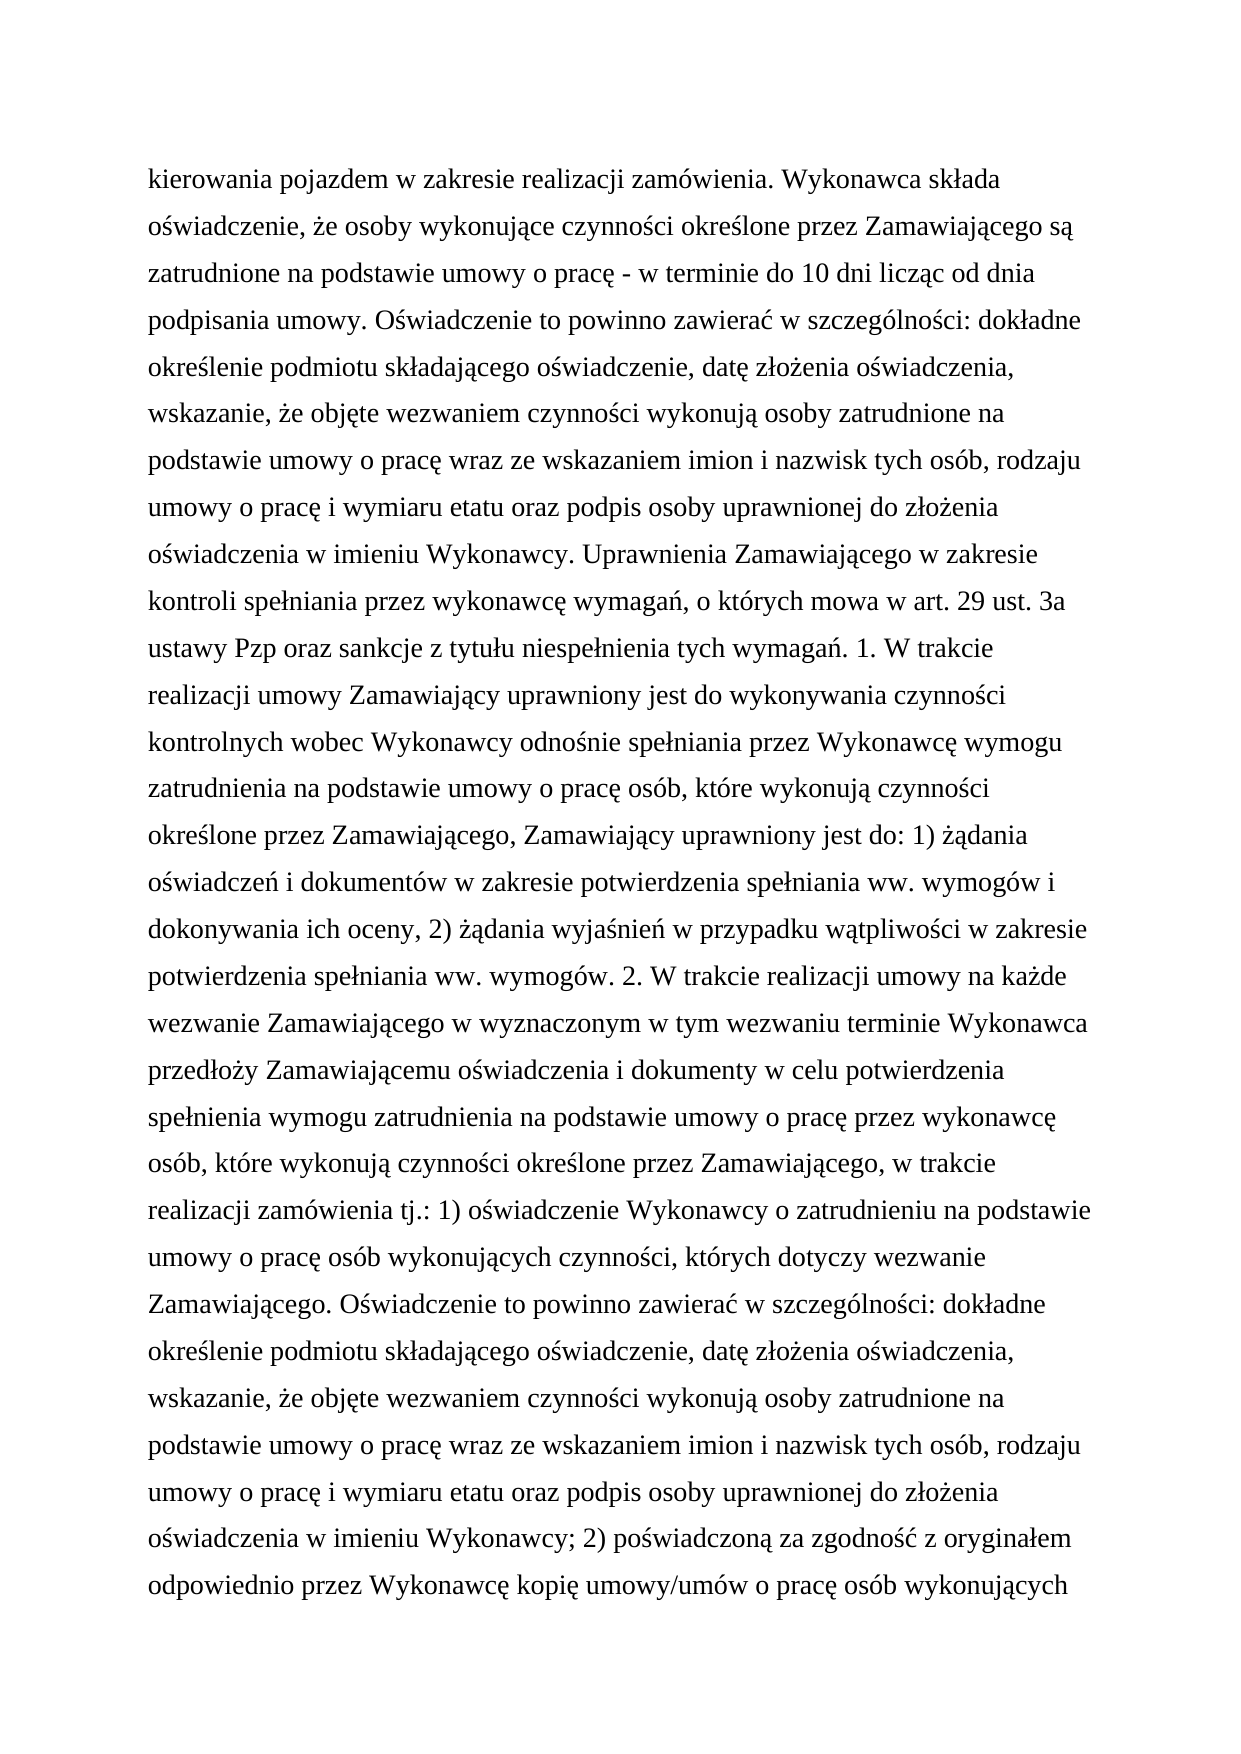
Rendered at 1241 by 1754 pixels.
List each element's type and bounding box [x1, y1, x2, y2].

text [148, 148, 1093, 1601]
